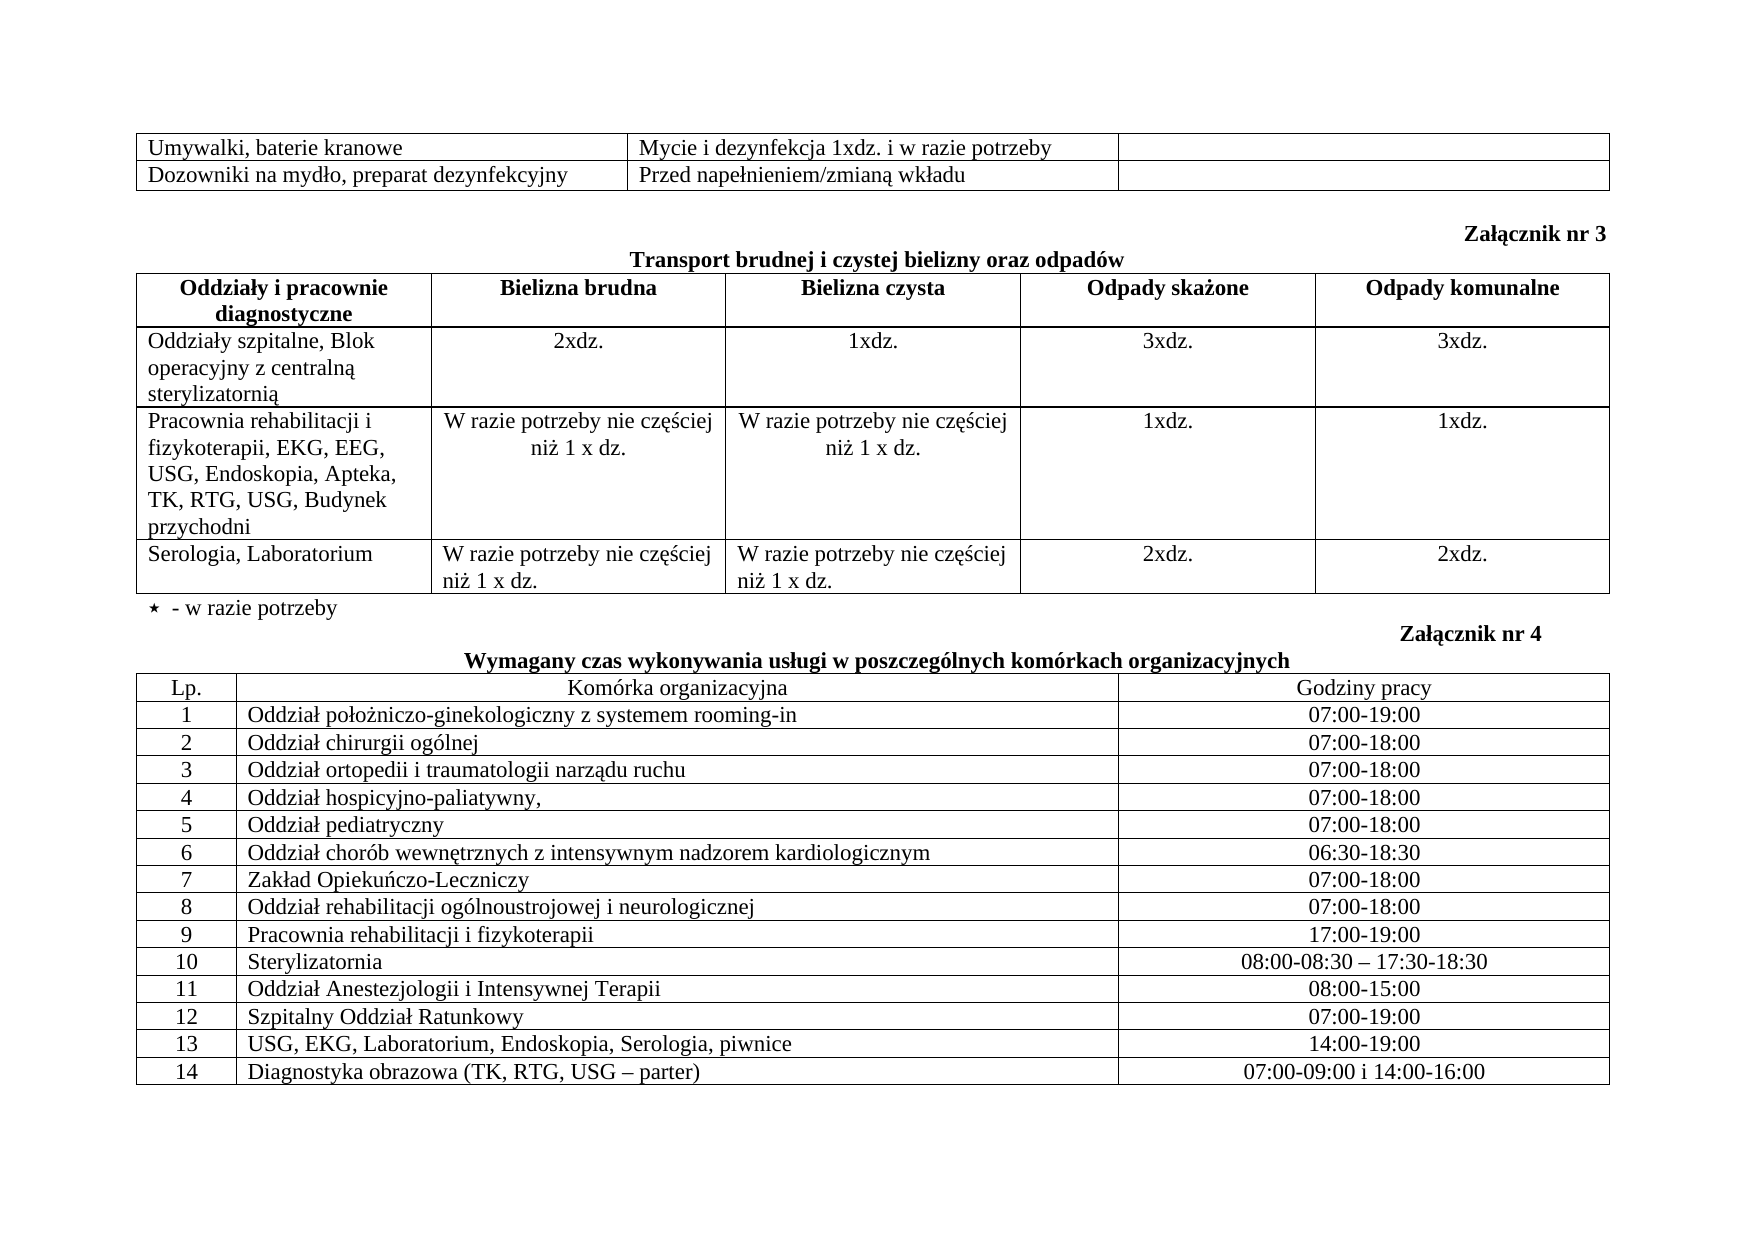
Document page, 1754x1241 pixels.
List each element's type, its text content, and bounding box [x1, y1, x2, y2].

table_cell 13 [137, 1030, 236, 1057]
table_cell 07:00-19:00 [1119, 702, 1609, 728]
table_cell 3xdz. [1021, 328, 1315, 406]
table_cell 1xdz. [1021, 408, 1315, 539]
table_cell Pracownia rehabilitacji i fizykoterapii [237, 921, 1118, 947]
table_cell 6 [137, 839, 236, 865]
table_cell 9 [137, 921, 236, 947]
table_header Odpady komunalne [1316, 274, 1609, 326]
table_cell 07:00-09:00 i 14:00-16:00 [1119, 1058, 1609, 1084]
table_header Godziny pracy [1119, 674, 1609, 701]
table_cell Oddział położniczo-ginekologiczny z systemem rooming-in [237, 702, 1118, 728]
table_cell 07:00-18:00 [1119, 811, 1609, 837]
table_cell 8 [137, 893, 236, 920]
table_cell Diagnostyka obrazowa (TK, RTG, USG – parter) [237, 1058, 1118, 1084]
table_header Lp. [137, 674, 236, 701]
table_cell Oddział rehabilitacji ogólnoustrojowej i neurologicznej [237, 893, 1118, 920]
table_cell Oddziały szpitalne, Blok operacyjny z centralną sterylizatornią [137, 328, 431, 406]
table_cell Oddział hospicyjno-paliatywny, [237, 784, 1118, 810]
table_header Bielizna brudna [432, 274, 725, 326]
table_cell W razie potrzeby nie częściej niż 1 x dz. [726, 408, 1020, 539]
table_cell USG, EKG, Laboratorium, Endoskopia, Serologia, piwnice [237, 1030, 1118, 1057]
table_cell 3xdz. [1316, 328, 1609, 406]
table_cell Oddział chorób wewnętrznych z intensywnym nadzorem kardiologicznym [237, 839, 1118, 865]
table_cell 2 [137, 729, 236, 755]
text Załącznik nr 4 [148, 620, 1606, 647]
table_cell Serologia, Laboratorium [137, 540, 431, 593]
table_cell 2xdz. [1021, 540, 1315, 593]
table_cell Przed napełnieniem/zmianą wkładu [628, 161, 1118, 190]
table_cell 7 [137, 866, 236, 892]
table_cell Sterylizatornia [237, 948, 1118, 974]
table_cell 1xdz. [726, 328, 1020, 406]
table_cell Oddział Anestezjologii i Intensywnej Terapii [237, 976, 1118, 1002]
table_cell W razie potrzeby nie częściej niż 1 x dz. [432, 408, 725, 539]
text Transport brudnej i czystej bielizny oraz odpadów [148, 246, 1606, 273]
table_cell 1 [137, 702, 236, 728]
table_cell Oddział chirurgii ogólnej [237, 729, 1118, 755]
table_cell 07:00-18:00 [1119, 866, 1609, 892]
table_cell W razie potrzeby nie częściej niż 1 x dz. [726, 540, 1020, 593]
table_cell 08:00-08:30 – 17:30-18:30 [1119, 948, 1609, 974]
table_cell 07:00-18:00 [1119, 729, 1609, 755]
table_cell Mycie i dezynfekcja 1xdz. i w razie potrzeby [628, 134, 1118, 160]
table_cell 08:00-15:00 [1119, 976, 1609, 1002]
table_cell 07:00-18:00 [1119, 784, 1609, 810]
table_cell [1119, 161, 1609, 190]
table_cell 17:00-19:00 [1119, 921, 1609, 947]
table_header Odpady skażone [1021, 274, 1315, 326]
table_cell 1xdz. [1316, 408, 1609, 539]
table_cell 10 [137, 948, 236, 974]
table_cell 14 [137, 1058, 236, 1084]
table_cell W razie potrzeby nie częściej niż 1 x dz. [432, 540, 725, 593]
table_cell 5 [137, 811, 236, 837]
table_header Oddziały i pracownie diagnostyczne [137, 274, 431, 326]
text Załącznik nr 3 [148, 220, 1606, 246]
table_cell 4 [137, 784, 236, 810]
table_cell 06:30-18:30 [1119, 839, 1609, 865]
table_cell 3 [137, 756, 236, 783]
table_cell 12 [137, 1003, 236, 1029]
table_cell 11 [137, 976, 236, 1002]
table_cell 07:00-19:00 [1119, 1003, 1609, 1029]
table_cell 07:00-18:00 [1119, 893, 1609, 920]
text Wymagany czas wykonywania usługi w poszczególnych komórkach organizacyjnych [148, 647, 1606, 673]
table_header Bielizna czysta [726, 274, 1020, 326]
text ٭ - w razie potrzeby [148, 594, 1606, 620]
table_cell Dozowniki na mydło, preparat dezynfekcyjny [137, 161, 627, 190]
table_cell Zakład Opiekuńczo-Leczniczy [237, 866, 1118, 892]
table_cell 2xdz. [1316, 540, 1609, 593]
table_cell Pracownia rehabilitacji i fizykoterapii, EKG, EEG, USG, Endoskopia, Apteka, TK, RTG, USG, Budynek przychodni [137, 408, 431, 539]
table_cell 14:00-19:00 [1119, 1030, 1609, 1057]
table_header Komórka organizacyjna [237, 674, 1118, 701]
table_cell Oddział pediatryczny [237, 811, 1118, 837]
table_cell 07:00-18:00 [1119, 756, 1609, 783]
table_cell Szpitalny Oddział Ratunkowy [237, 1003, 1118, 1029]
table_cell Oddział ortopedii i traumatologii narządu ruchu [237, 756, 1118, 783]
table_cell Umywalki, baterie kranowe [137, 134, 627, 160]
table_cell 2xdz. [432, 328, 725, 406]
